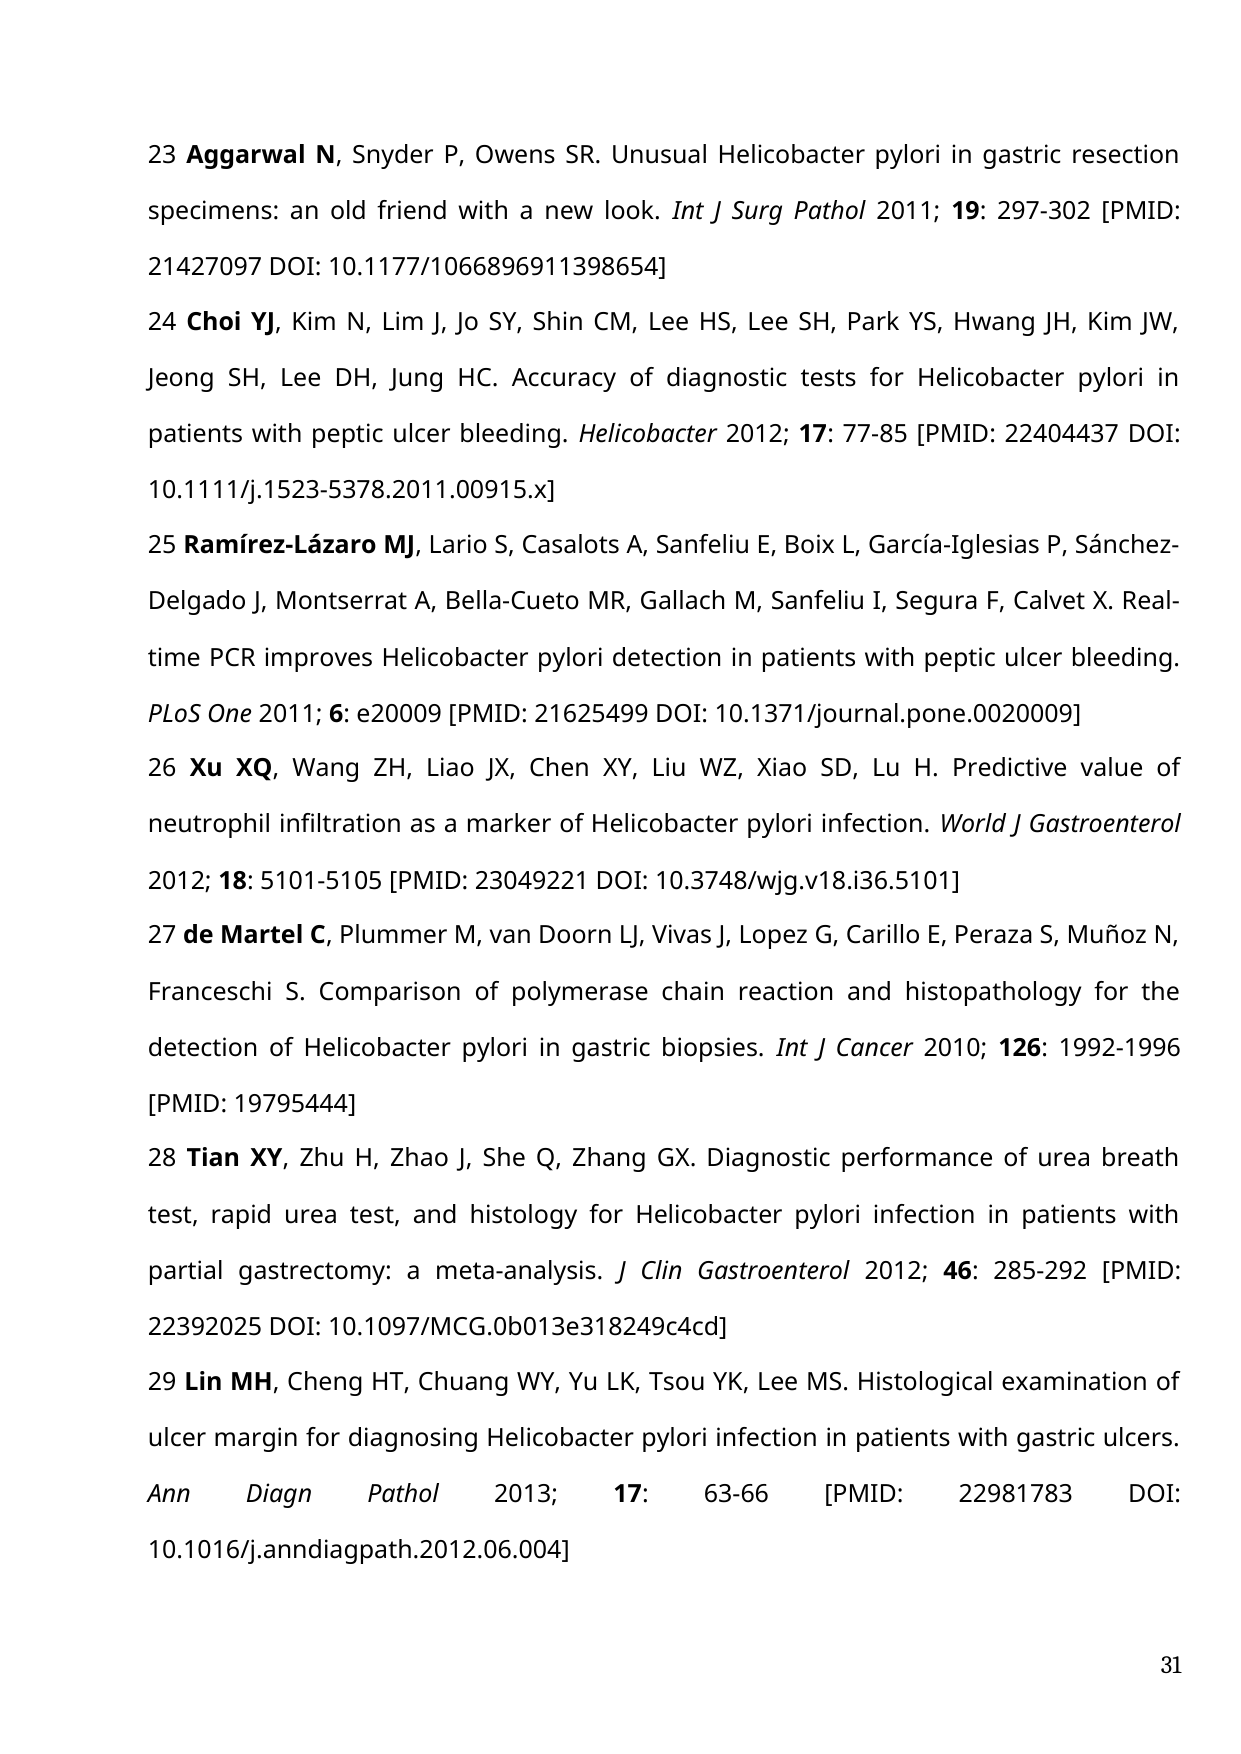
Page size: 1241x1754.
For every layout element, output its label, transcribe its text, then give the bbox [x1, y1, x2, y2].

text 25 Ramírez-Lázaro MJ, Lario S, Casalots A, Sanfeliu E, Boix L, García-Iglesias P, Sánchez-Delgado J, Montserrat A, Bella-Cueto MR, Gallach M, Sanfeliu I, Segura F, Calvet X. Real-time PCR improves Helicobacter pylori detection in patients with peptic ulcer bleeding. PLoS One 2011; 6: e20009 [PMID: 21625499 DOI: 10.1371/journal.pone.0020009] [148, 525, 1181, 731]
text 28 Tian XY, Zhu H, Zhao J, She Q, Zhang GX. Diagnostic performance of urea breath test, rapid urea test, and histology for Helicobacter pylori infection in patients with partial gastrectomy: a meta-analysis. J Clin Gastroenterol 2012; 46: 285-292 [PMID: 22392025 DOI: 10.1097/MCG.0b013e318249c4cd] [148, 1138, 1181, 1345]
text 26 Xu XQ, Wang ZH, Liao JX, Chen XY, Liu WZ, Xiao SD, Lu H. Predictive value of neutrophil infiltration as a marker of Helicobacter pylori infection. World J Gastroenterol 2012; 18: 5101-5105 [PMID: 23049221 DOI: 10.3748/wjg.v18.i36.5101] [148, 748, 1181, 898]
text 27 de Martel C, Plummer M, van Doorn LJ, Vivas J, Lopez G, Carillo E, Peraza S, Muñoz N, Franceschi S. Comparison of polymerase chain reaction and histopathology for the detection of Helicobacter pylori in gastric biopsies. Int J Cancer 2010; 126: 1992-1996 [PMID: 19795444] [148, 915, 1181, 1121]
text 24 Choi YJ, Kim N, Lim J, Jo SY, Shin CM, Lee HS, Lee SH, Park YS, Hwang JH, Kim JW, Jeong SH, Lee DH, Jung HC. Accuracy of diagnostic tests for Helicobacter pylori in patients with peptic ulcer bleeding. Helicobacter 2012; 17: 77-85 [PMID: 22404437 DOI: 10.1111/j.1523-5378.2011.00915.x] [148, 302, 1181, 508]
text 23 Aggarwal N, Snyder P, Owens SR. Unusual Helicobacter pylori in gastric resection specimens: an old friend with a new look. Int J Surg Pathol 2011; 19: 297-302 [PMID: 21427097 DOI: 10.1177/1066896911398654] [148, 135, 1181, 285]
text 29 Lin MH, Cheng HT, Chuang WY, Yu LK, Tsou YK, Lee MS. Histological examination of ulcer margin for diagnosing Helicobacter pylori infection in patients with gastric ulcers. Ann Diagn Pathol 2013; 17: 63-66 [PMID: 22981783 DOI: 10.1016/j.anndiagpath.2012.06.004] [148, 1362, 1181, 1568]
